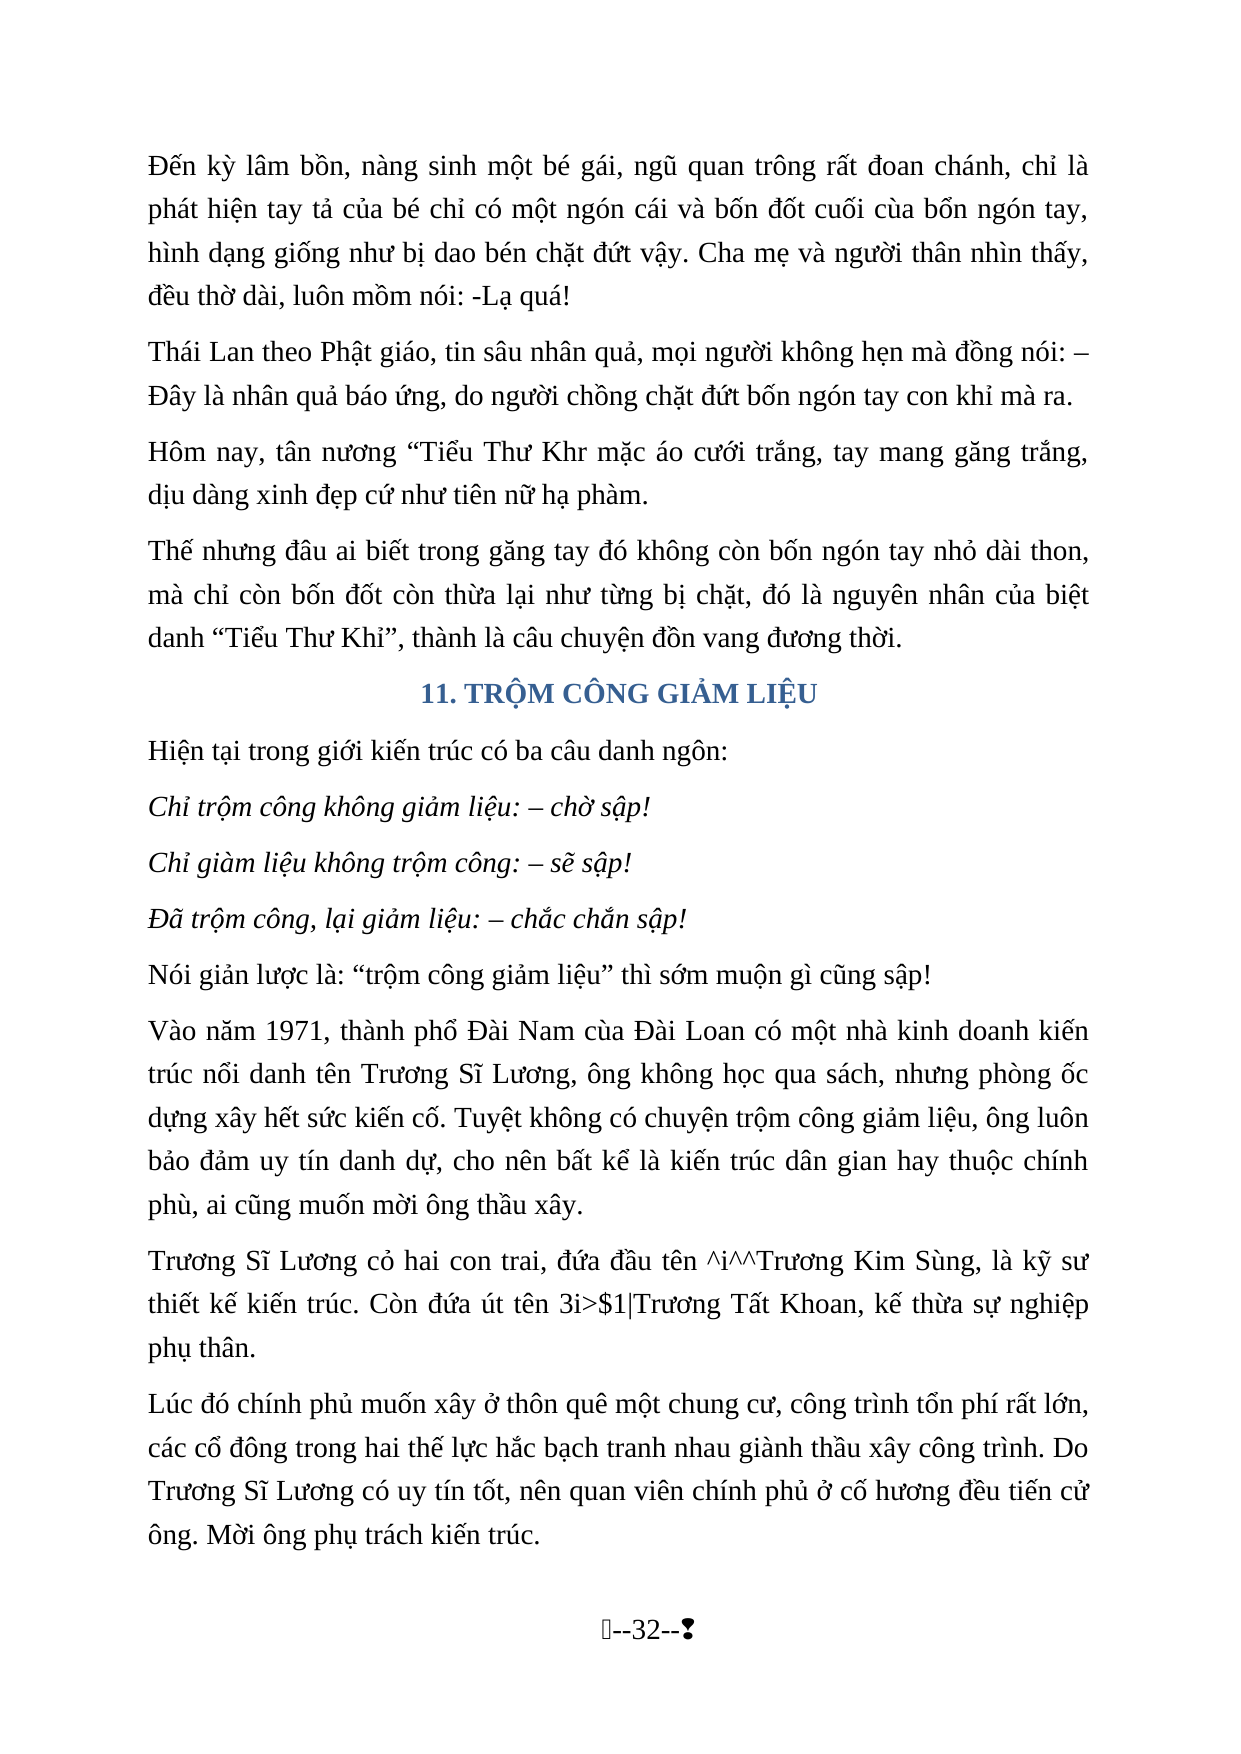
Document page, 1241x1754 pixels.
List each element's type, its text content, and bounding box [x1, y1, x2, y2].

text Hiện tại trong giới kiến trúc có ba câu danh ngôn: [148, 733, 1090, 766]
subtitle 11. TRỘM CÔNG GIẢM LIỆU [148, 677, 1090, 710]
text Vào năm 1971, thành phổ Đài Nam cùa Đài Loan có một nhà kinh doanh kiến trúc nổi danh tên Trương Sĩ Lương, ông không học qua sách, nhưng phòng ốc dựng xây hết sức kiến cố. Tuyệt không có chuyện trộm công giảm liệu, ông luôn bảo đảm uy tín danh dự, cho nên bất kể là kiến trúc dân gian hay thuộc chính phù, ai cũng muốn mời ông thầu xây. [148, 1013, 1090, 1221]
text Nói giản lược là: “trộm công giảm liệu” thì sớm muộn gì cũng sập! [148, 957, 1090, 990]
text Đã trộm công, lại giảm liệu: – chắc chắn sập! [148, 901, 1090, 934]
text Hôm nay, tân nương “Tiểu Thư Khr mặc áo cưới trắng, tay mang găng trắng, dịu dàng xinh đẹp cứ như tiên nữ hạ phàm. [148, 434, 1090, 511]
text Lúc đó chính phủ muốn xây ở thôn quê một chung cư, công trình tổn phí rất lớn, các cổ đông trong hai thế lực hắc bạch tranh nhau giành thầu xây công trình. Do Trương Sĩ Lương có uy tín tốt, nên quan viên chính phủ ở cố hương đều tiến cử ông. Mời ông phụ trách kiến trúc. [148, 1386, 1090, 1550]
text Trương Sĩ Lương cỏ hai con trai, đứa đầu tên ^i^^Trương Kim Sùng, là kỹ sư thiết kế kiến trúc. Còn đứa út tên 3i>$1|Trương Tất Khoan, kế thừa sự nghiệp phụ thân. [148, 1243, 1090, 1364]
text Chỉ giàm liệu không trộm công: – sẽ sập! [148, 845, 1090, 878]
text Thế nhưng đâu ai biết trong găng tay đó không còn bốn ngón tay nhỏ dài thon, mà chỉ còn bốn đốt còn thừa lại như từng bị chặt, đó là nguyên nhân của biệt danh “Tiểu Thư Khỉ”, thành là câu chuyện đồn vang đương thời. [148, 533, 1090, 654]
text Chỉ trộm công không giảm liệu: – chờ sập! [148, 789, 1090, 822]
text Đến kỳ lâm bồn, nàng sinh một bé gái, ngũ quan trông rất đoan chánh, chỉ là phát hiện tay tả của bé chỉ có một ngón cái và bốn đốt cuối cùa bổn ngón tay, hình dạng giống như bị dao bén chặt đứt vậy. Cha mẹ và người thân nhìn thấy, đều thờ dài, luôn mồm nói: -Lạ quá! [148, 148, 1090, 312]
text Thái Lan theo Phật giáo, tin sâu nhân quả, mọi người không hẹn mà đồng nói: – Đây là nhân quả báo ứng, do người chồng chặt đứt bốn ngón tay con khỉ mà ra. [148, 334, 1090, 411]
